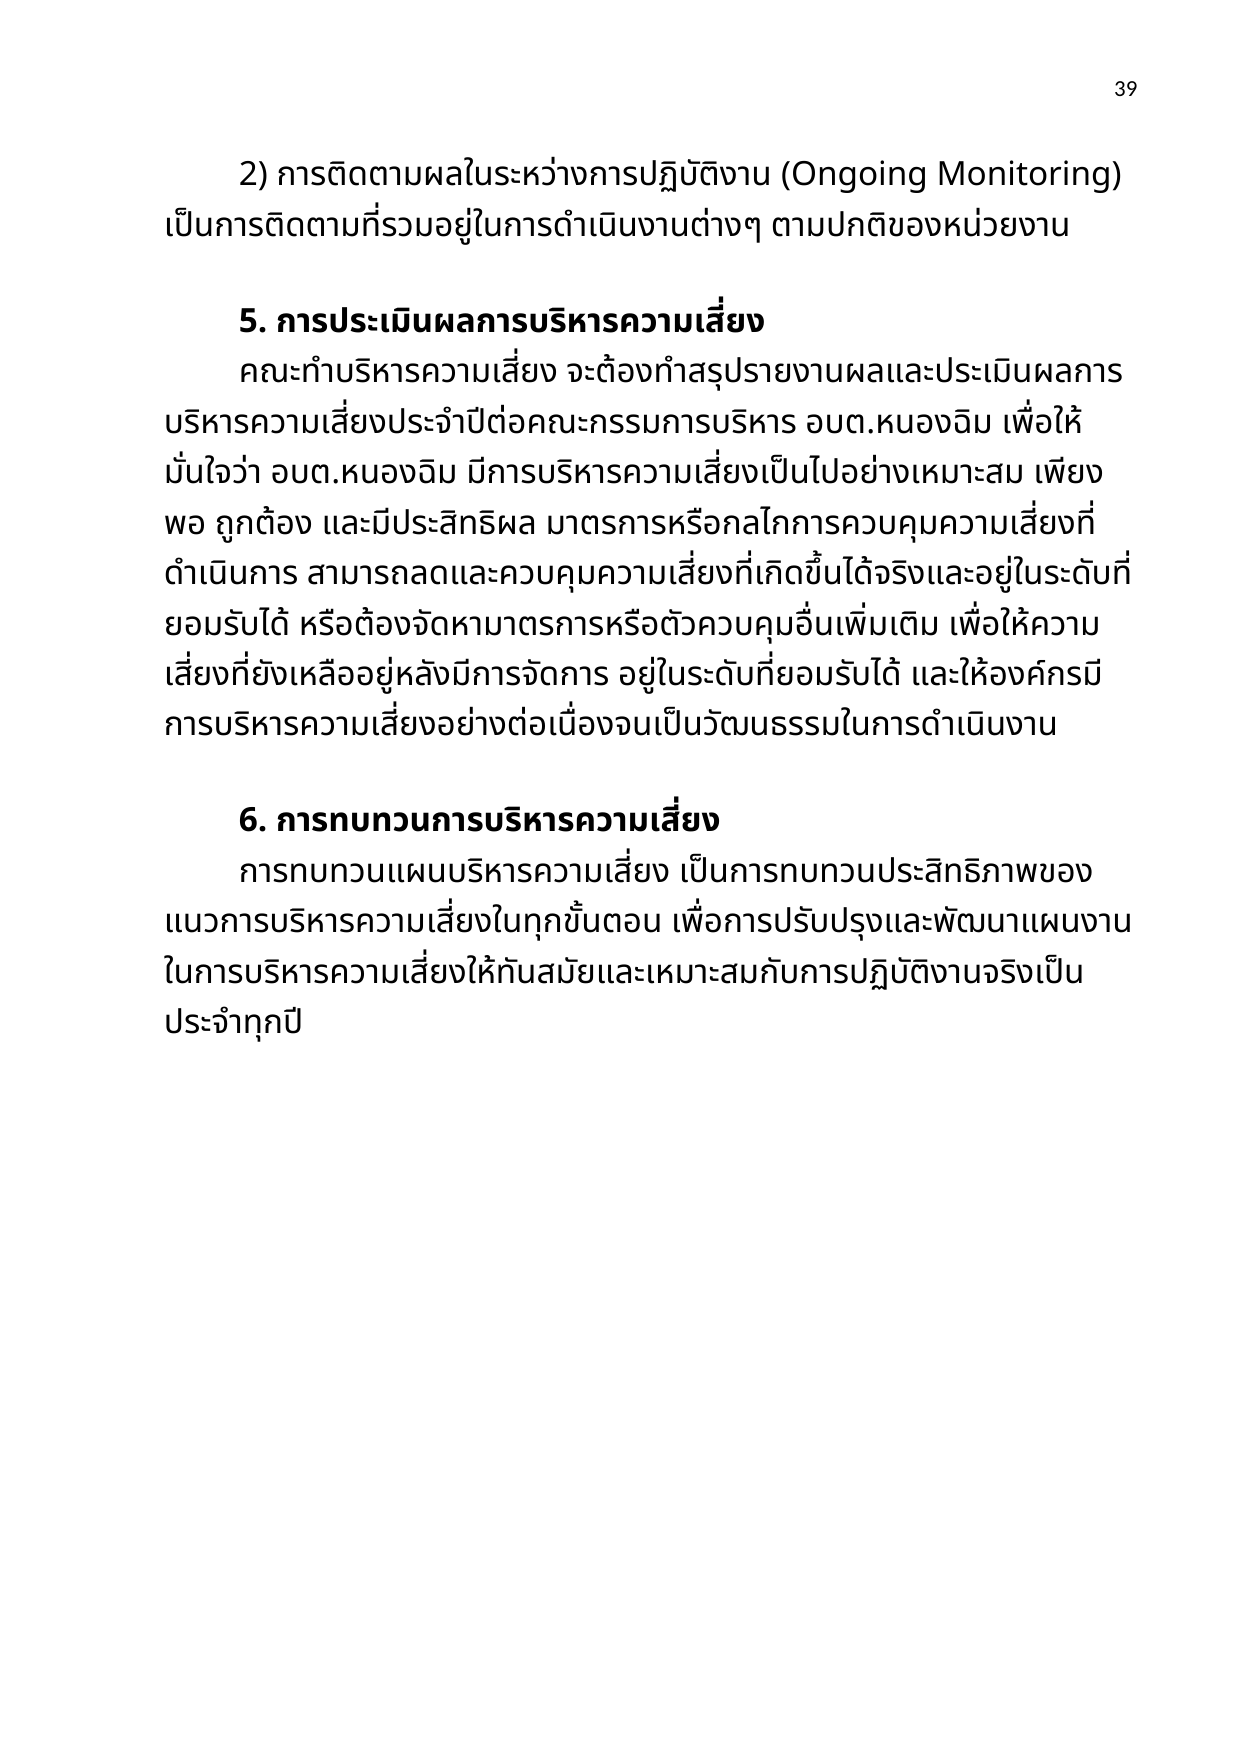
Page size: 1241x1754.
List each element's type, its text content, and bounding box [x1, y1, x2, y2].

text การทบทวนแผนบริหารความเสี่ยง เป็นการทบทวนประสิทธิภาพของแนวการบริหารความเสี่ยงในทุกขั้นตอน เพื่อการปรับปรุงและพัฒนาแผนงานในการบริหารความเสี่ยงให้ทันสมัยและเหมาะสมกับการปฏิบัติงานจริงเป็นประจำทุกปี [164, 847, 1137, 1048]
text 2) การติดตามผลในระหว่างการปฏิบัติงาน (Ongoing Monitoring) เป็นการติดตามที่รวมอยู่ในการดำเนินงานต่างๆ ตามปกติของหน่วยงาน [164, 150, 1137, 251]
text 5. การประเมินผลการบริหารความเสี่ยง [164, 296, 1137, 347]
text คณะทำบริหารความเสี่ยง จะต้องทำสรุปรายงานผลและประเมินผลการบริหารความเสี่ยงประจำปีต่อคณะกรรมการบริหาร อบต.หนองฉิม เพื่อให้มั่นใจว่า อบต.หนองฉิม มีการบริหารความเสี่ยงเป็นไปอย่างเหมาะสม เพียงพอ ถูกต้อง และมีประสิทธิผล มาตรการหรือกลไกการควบคุมความเสี่ยงที่ดำเนินการ สามารถลดและควบคุมความเสี่ยงที่เกิดขึ้นได้จริงและอยู่ในระดับที่ยอมรับได้ หรือต้องจัดหามาตรการหรือตัวควบคุมอื่นเพิ่มเติม เพื่อให้ความเสี่ยงที่ยังเหลืออยู่หลังมีการจัดการ อยู่ในระดับที่ยอมรับได้ และให้องค์กรมีการบริหารความเสี่ยงอย่างต่อเนื่องจนเป็นวัฒนธรรมในการดำเนินงาน [164, 347, 1137, 751]
text 6. การทบทวนการบริหารความเสี่ยง [164, 796, 1137, 847]
